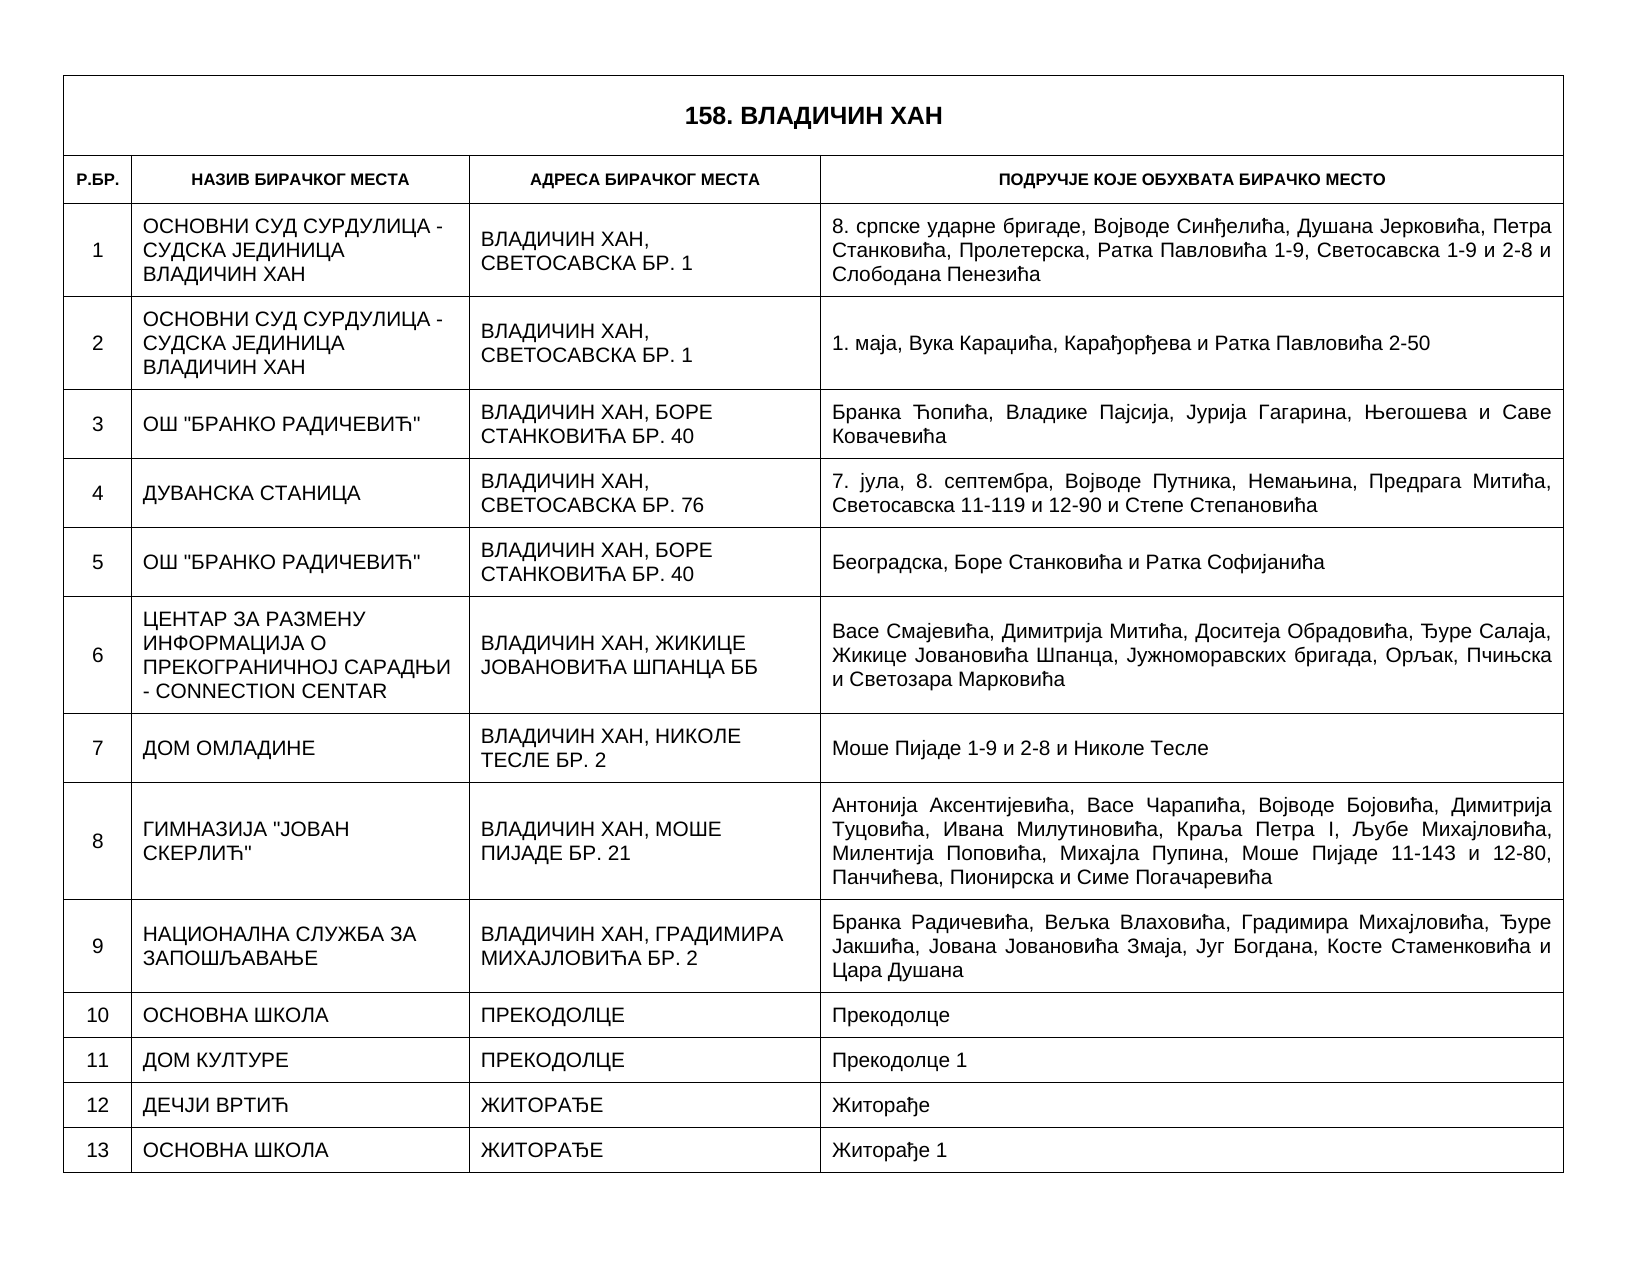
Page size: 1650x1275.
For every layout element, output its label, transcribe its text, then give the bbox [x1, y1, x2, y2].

table_cell ЖИТОРАЂЕ [470, 1083, 820, 1127]
table_cell ВЛАДИЧИН ХАН, НИКОЛЕ ТЕСЛЕ БР. 2 [470, 714, 820, 782]
table_cell ВЛАДИЧИН ХАН, ЖИКИЦЕ ЈОВАНОВИЋА ШПАНЦА ББ [470, 597, 820, 713]
table_cell 6 [64, 597, 131, 713]
table_cell Антонија Аксентијевића, Васе Чарапића, Војводе Бојовића, Димитрија Туцовића, Ивана Милутиновића, Краља Петра I, Љубе Михајловића, Милентија Поповића, Михајла Пупина, Моше Пијаде 11-143 и 12-80, Панчићева, Пионирска и Симе Погачаревића [821, 783, 1563, 899]
table_cell ВЛАДИЧИН ХАН, СВЕТОСАВСКА БР. 1 [470, 297, 820, 389]
table_cell ОСНОВНИ СУД СУРДУЛИЦА - СУДСКА ЈЕДИНИЦА ВЛАДИЧИН ХАН [132, 297, 469, 389]
table_cell ВЛАДИЧИН ХАН, СВЕТОСАВСКА БР. 76 [470, 459, 820, 527]
table_cell Београдска, Боре Станковића и Ратка Софијанића [821, 528, 1563, 596]
table_cell ДУВАНСКА СТАНИЦА [132, 459, 469, 527]
table_cell ДОМ ОМЛАДИНЕ [132, 714, 469, 782]
table_cell НАЦИОНАЛНА СЛУЖБА ЗА ЗАПОШЉАВАЊЕ [132, 900, 469, 992]
table_cell Житорађе 1 [821, 1128, 1563, 1172]
table_cell ВЛАДИЧИН ХАН, БОРЕ СТАНКОВИЋА БР. 40 [470, 528, 820, 596]
table_cell ПРЕКОДОЛЦЕ [470, 993, 820, 1037]
table_cell Моше Пијаде 1-9 и 2-8 и Николе Тесле [821, 714, 1563, 782]
table_cell 9 [64, 900, 131, 992]
table_cell 2 [64, 297, 131, 389]
table_cell ВЛАДИЧИН ХАН, ГРАДИМИРА МИХАЈЛОВИЋА БР. 2 [470, 900, 820, 992]
table_cell ОСНОВНА ШКОЛА [132, 1128, 469, 1172]
table_cell Р.БР. [64, 156, 131, 203]
table_cell 8 [64, 783, 131, 899]
table_cell ВЛАДИЧИН ХАН, СВЕТОСАВСКА БР. 1 [470, 204, 820, 296]
table_cell Бранка Радичевића, Вељка Влаховића, Градимира Михајловића, Ђуре Јакшића, Јована Јовановића Змаја, Југ Богдана, Косте Стаменковића и Цара Душана [821, 900, 1563, 992]
table_cell ОШ "БРАНКО РАДИЧЕВИЋ" [132, 528, 469, 596]
table_cell 8. српске ударне бригаде, Војводе Синђелића, Душана Јерковића, Петра Станковића, Пролетерска, Ратка Павловића 1-9, Светосавска 1-9 и 2-8 и Слободана Пенезића [821, 204, 1563, 296]
table_cell ОСНОВНА ШКОЛА [132, 993, 469, 1037]
table_cell 13 [64, 1128, 131, 1172]
table_cell 5 [64, 528, 131, 596]
table_cell Прекодолце 1 [821, 1038, 1563, 1082]
table_cell ВЛАДИЧИН ХАН, МОШЕ ПИЈАДЕ БР. 21 [470, 783, 820, 899]
table_cell Житорађе [821, 1083, 1563, 1127]
table_cell ОШ "БРАНКО РАДИЧЕВИЋ" [132, 390, 469, 458]
table_cell 10 [64, 993, 131, 1037]
table_cell 4 [64, 459, 131, 527]
table_cell ЦЕНТАР ЗА РАЗМЕНУ ИНФОРМАЦИЈА О ПРЕКОГРАНИЧНОЈ САРАДЊИ - CONNECTION CENTAR [132, 597, 469, 713]
table_cell ДЕЧЈИ ВРТИЋ [132, 1083, 469, 1127]
table_cell Васе Смајевића, Димитрија Митића, Доситеја Обрадовића, Ђуре Салаја, Жикице Јовановића Шпанца, Јужноморавских бригада, Орљак, Пчињска и Светозара Марковића [821, 597, 1563, 713]
table_cell 7. јула, 8. септембра, Војводе Путника, Немањина, Предрага Митића, Светосавска 11-119 и 12-90 и Степе Степановића [821, 459, 1563, 527]
table_cell ВЛАДИЧИН ХАН, БОРЕ СТАНКОВИЋА БР. 40 [470, 390, 820, 458]
table_cell ОСНОВНИ СУД СУРДУЛИЦА - СУДСКА ЈЕДИНИЦА ВЛАДИЧИН ХАН [132, 204, 469, 296]
table_cell 12 [64, 1083, 131, 1127]
table_cell ГИМНАЗИЈА "ЈОВАН СКЕРЛИЋ" [132, 783, 469, 899]
table_cell 1 [64, 204, 131, 296]
table_cell Прекодолце [821, 993, 1563, 1037]
table_cell 11 [64, 1038, 131, 1082]
table_cell Бранка Ћопића, Владике Пајсија, Јурија Гагарина, Његошева и Саве Ковачевића [821, 390, 1563, 458]
table_cell ДОМ КУЛТУРЕ [132, 1038, 469, 1082]
table_cell АДРЕСА БИРАЧКОГ МЕСТА [470, 156, 820, 203]
table_cell ПОДРУЧЈЕ КОЈЕ ОБУХВАТА БИРАЧКО МЕСТО [821, 156, 1563, 203]
table_cell 1. маја, Вука Караџића, Карађорђева и Ратка Павловића 2-50 [821, 297, 1563, 389]
table_header 158. ВЛАДИЧИН ХАН [64, 76, 1563, 155]
table_cell ЖИТОРАЂЕ [470, 1128, 820, 1172]
table_cell НАЗИВ БИРАЧКОГ МЕСТА [132, 156, 469, 203]
table_cell ПРЕКОДОЛЦЕ [470, 1038, 820, 1082]
table_cell 7 [64, 714, 131, 782]
table_cell 3 [64, 390, 131, 458]
